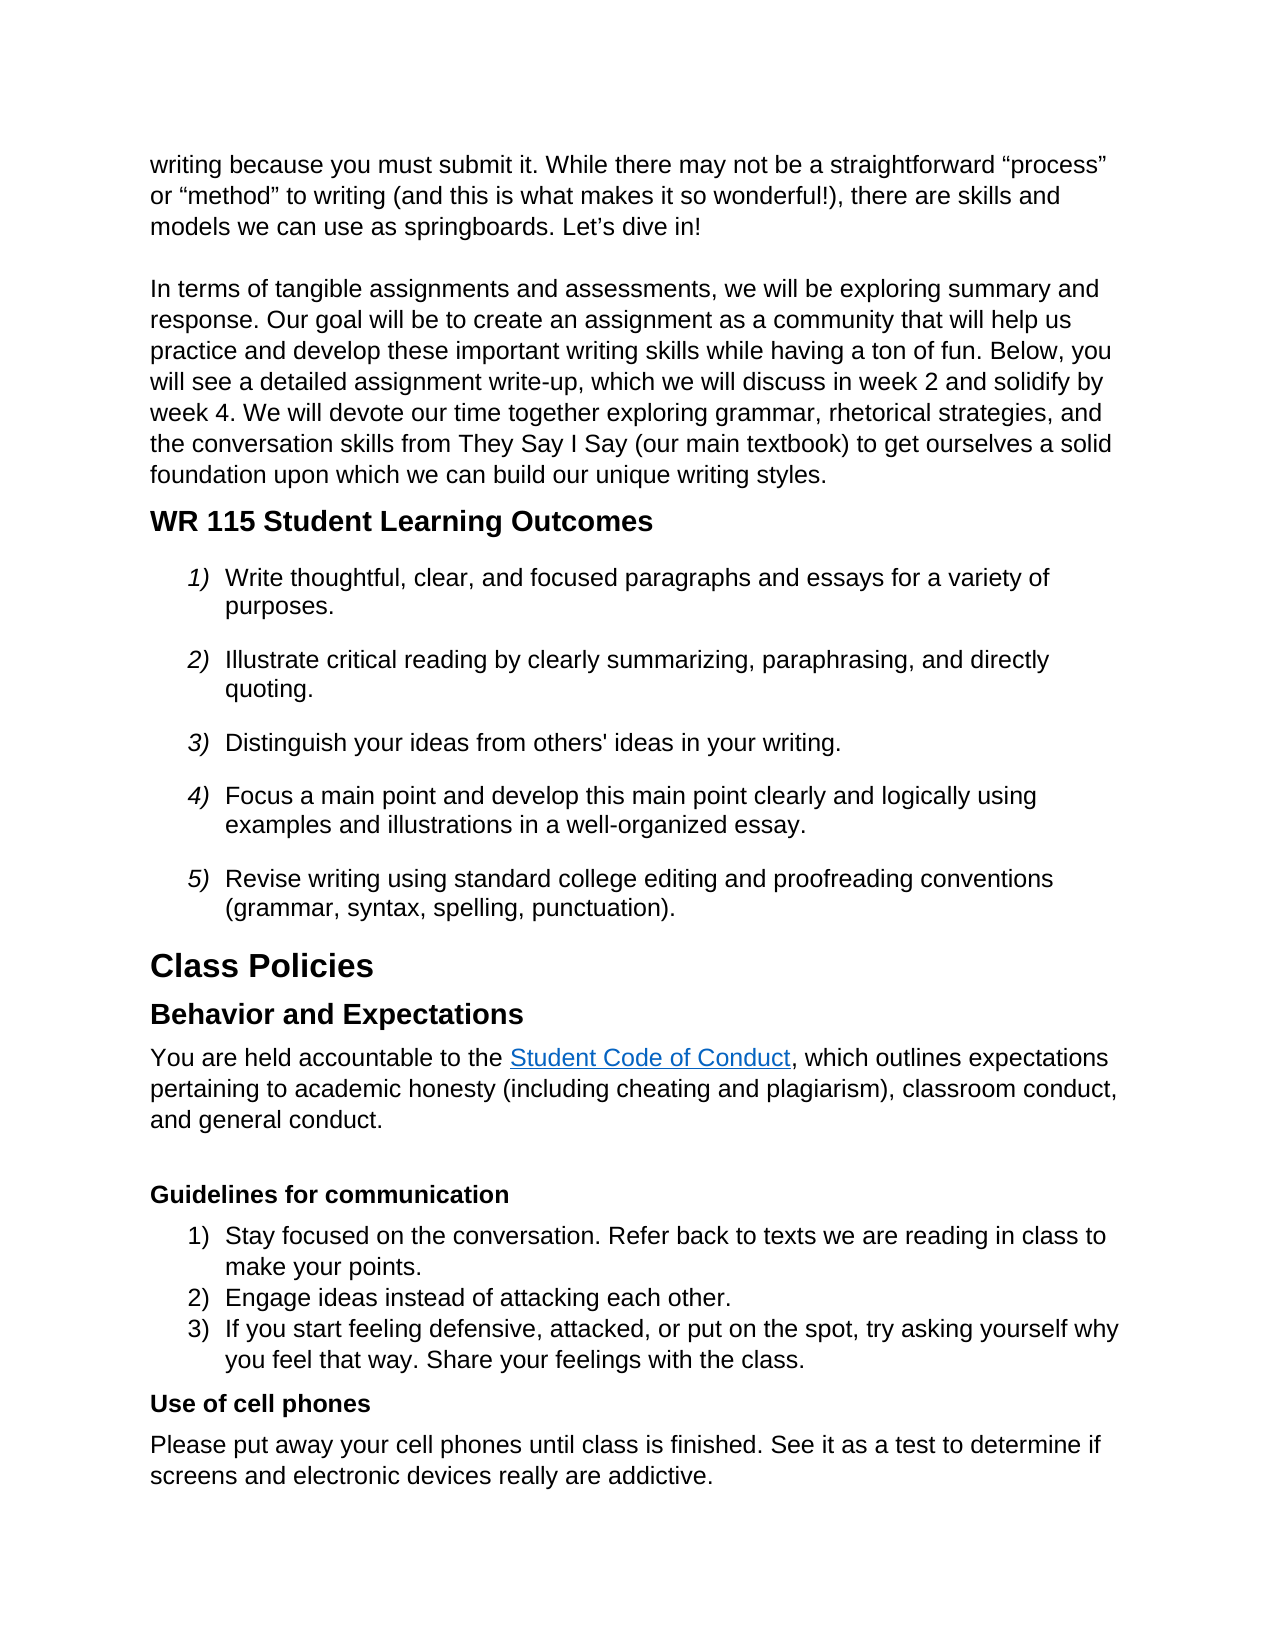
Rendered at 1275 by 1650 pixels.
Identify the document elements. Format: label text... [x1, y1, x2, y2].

subtitle Focus a main point and develop this main point clearly and logically using examples and illustrations in a well-organized essay. [187, 781, 1125, 839]
subtitle Write thoughtful, clear, and focused paragraphs and essays for a variety of purposes. [187, 562, 1125, 620]
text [150, 150, 1125, 241]
subtitle Behavior and Expectations [150, 997, 1125, 1031]
subtitle Class Policies [150, 946, 1125, 985]
text Please put away your cell phones until class is finished. See it as a test to determine if screens and electronic devices really are addictive. [150, 1430, 1125, 1490]
text In terms of tangible assignments and assessments, we will be exploring summary and response. Our goal will be to create an assignment as a community that will help us practice and develop these important writing skills while having a ton of fun. Below, you will see a detailed assignment write-up, which we will discuss in week 2 and solidify by week 4. We will devote our time together exploring grammar, rhetorical strategies, and the conversation skills from They Say I Say (our main textbook) to get ourselves a solid foundation upon which we can build our unique writing styles. [150, 274, 1125, 489]
subtitle Distinguish your ideas from others' ideas in your writing. [187, 727, 1125, 756]
list Stay focused on the conversation. Refer back to texts we are reading in class to make your points. [187, 1221, 1125, 1281]
subtitle Use of cell phones [150, 1389, 1125, 1418]
subtitle Guidelines for communication [150, 1180, 1125, 1209]
subtitle Illustrate critical reading by clearly summarizing, paraphrasing, and directly quoting. [187, 645, 1125, 702]
subtitle Revise writing using standard college editing and proofreading conventions (grammar, syntax, spelling, punctuation). [187, 864, 1125, 921]
list Engage ideas instead of attacking each other. [187, 1283, 1125, 1312]
list If you start feeling defensive, attacked, or put on the spot, try asking yourself why you feel that way. Share your feelings with the class. [187, 1314, 1125, 1374]
subtitle WR 115 Student Learning Outcomes [150, 504, 1125, 537]
text You are held accountable to the Student Code of Conduct, which outlines expectations pertaining to academic honesty (including cheating and plagiarism), classroom conduct, and general conduct. [150, 1043, 1125, 1134]
